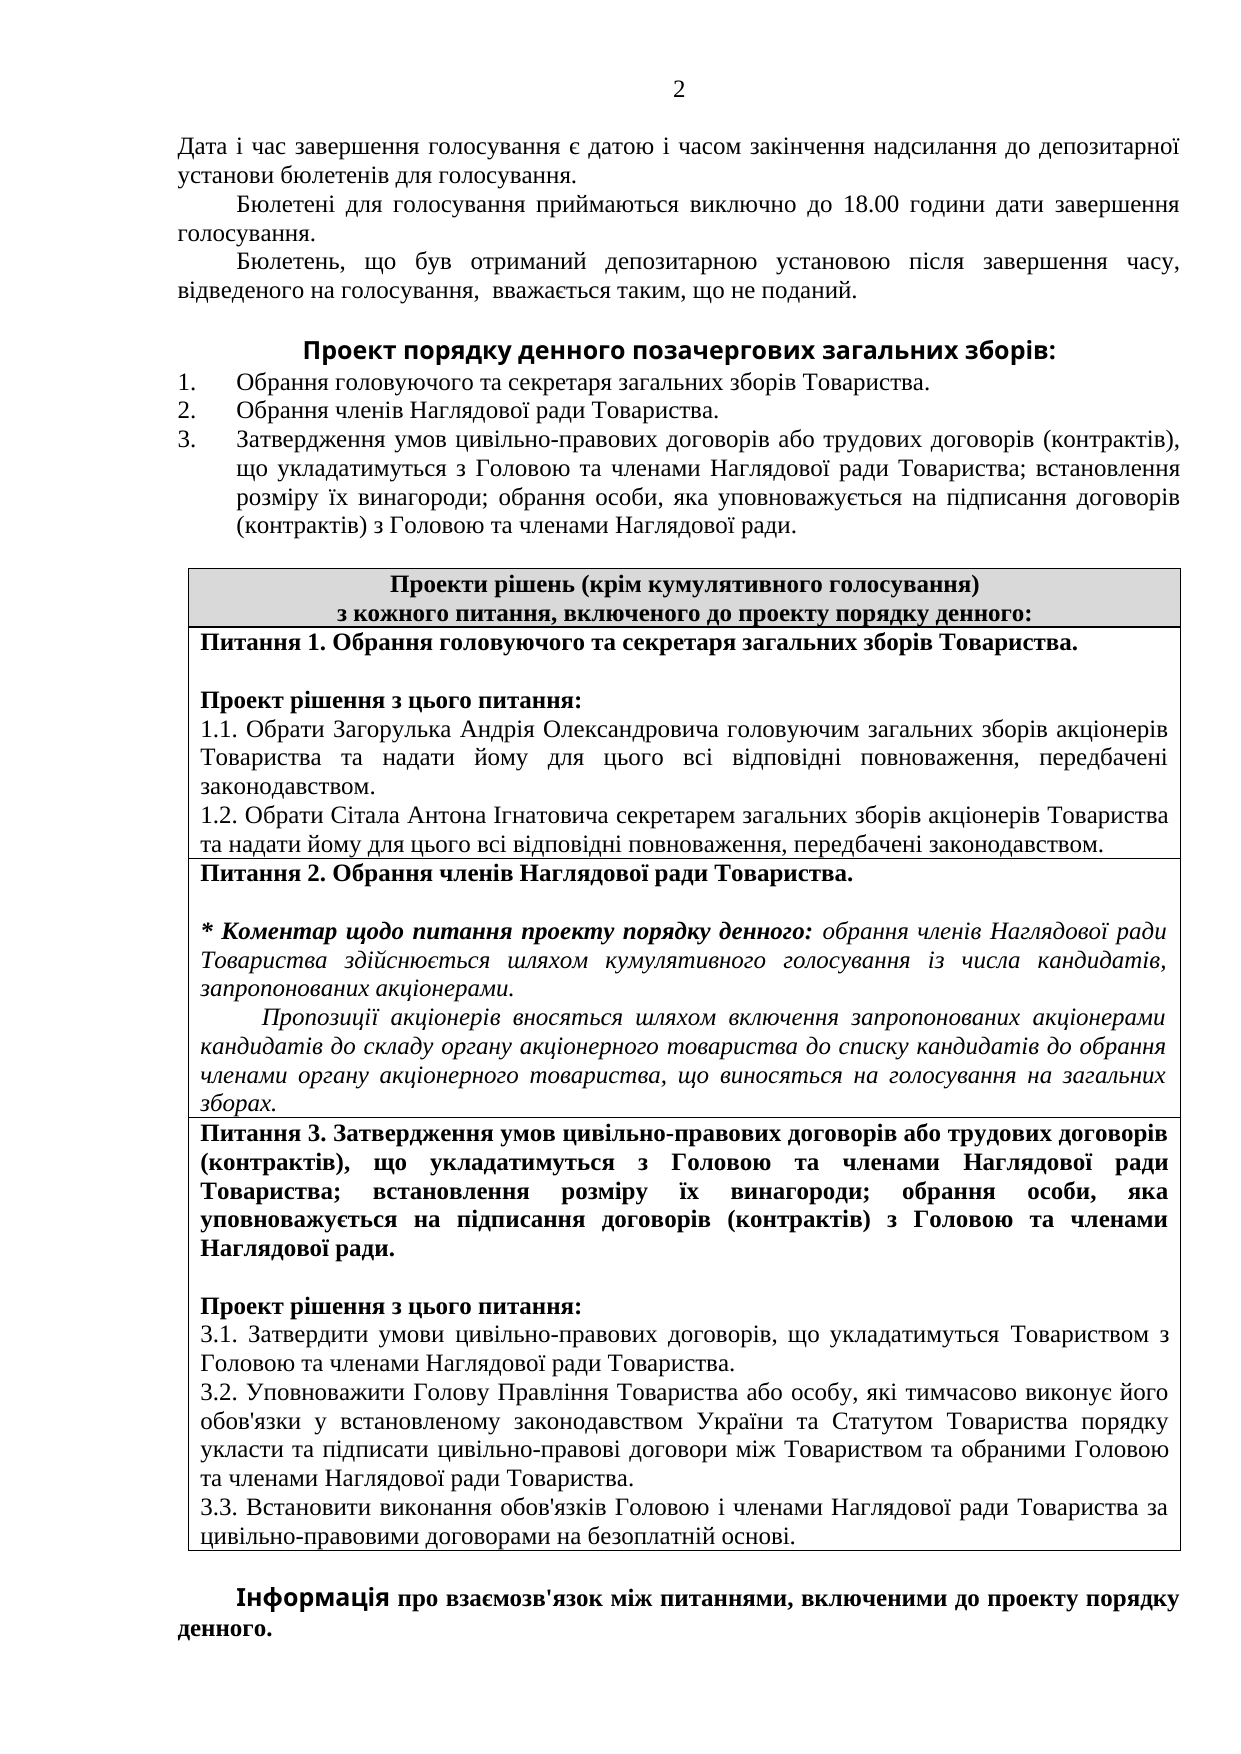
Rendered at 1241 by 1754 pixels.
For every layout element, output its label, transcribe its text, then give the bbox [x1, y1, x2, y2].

text 2. Обрання членів Наглядової ради Товариства. [177, 395, 1181, 424]
text 3. Затвердження умов цивільно-правових договорів або трудових договорів (контрактів), що укладатимуться з Головою та членами Наглядової ради Товариства; встановлення розміру їх винагороди; обрання особи, яка уповноважується на підписання договорів (контрактів) з Головою та членами Наглядової ради. [177, 424, 1181, 539]
text 1. Обрання головуючого та секретаря загальних зборів Товариства. [177, 367, 1181, 395]
text Інформація про взаємозв'язок між питаннями, включеними до проекту порядку денного. [177, 1579, 1181, 1642]
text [177, 131, 1181, 189]
table_cell Питання 3. Затвердження умов цивільно-правових договорів або трудових договорів (контрактів), що укладатимуться з Головою та членами Наглядової ради Товариства; встановлення розміру їх винагороди; обрання особи, яка уповноважується на підписання договорів (контрактів) з Головою та членами Наглядової ради. Проект рішення з цього питання: 3.1. Затвердити умови цивільно-правових договорів, що укладатимуться Товариством з Головою та членами Наглядової ради Товариства. 3.2. Уповноважити Голову Правління Товариства або особу, які тимчасово виконує його обов'язки у встановленому законодавством України та Статутом Товариства порядку укласти та підписати цивільно-правові договори між Товариством та обраними Головою та членами Наглядової ради Товариства. 3.3. Встановити виконання обов'язків Головою і членами Наглядової ради Товариства за цивільно-правовими договорами на безоплатній основі. [189, 1118, 1180, 1549]
table_cell Питання 2. Обрання членів Наглядової ради Товариства. * Коментар щодо питання проекту порядку денного: обрання членів Наглядової ради Товариства здійснюється шляхом кумулятивного голосування із числа кандидатів, запропонованих акціонерами. Пропозиції акціонерів вносяться шляхом включення запропонованих акціонерами кандидатів до складу органу акціонерного товариства до списку кандидатів до обрання членами органу акціонерного товариства, що виносяться на голосування на загальних зборах. [189, 859, 1180, 1117]
table_header Проекти рішень (крім кумулятивного голосування) з кожного питання, включеного до проекту порядку денного: [189, 569, 1180, 626]
text Проект порядку денного позачергових загальних зборів: [177, 333, 1181, 367]
text Бюлетені для голосування приймаються виключно до 18.00 години дати завершення голосування. [177, 189, 1181, 246]
text Бюлетень, що був отриманий депозитарною установою після завершення часу, відведеного на голосування, вважається таким, що не поданий. [177, 246, 1181, 304]
table_cell Питання 1. Обрання головуючого та секретаря загальних зборів Товариства. Проект рішення з цього питання: 1.1. Обрати Загорулька Андрія Олександровича головуючим загальних зборів акціонерів Товариства та надати йому для цього всі відповідні повноваження, передбачені законодавством. 1.2. Обрати Сітала Антона Ігнатовича секретарем загальних зборів акціонерів Товариства та надати йому для цього всі відповідні повноваження, передбачені законодавством. [189, 628, 1180, 857]
